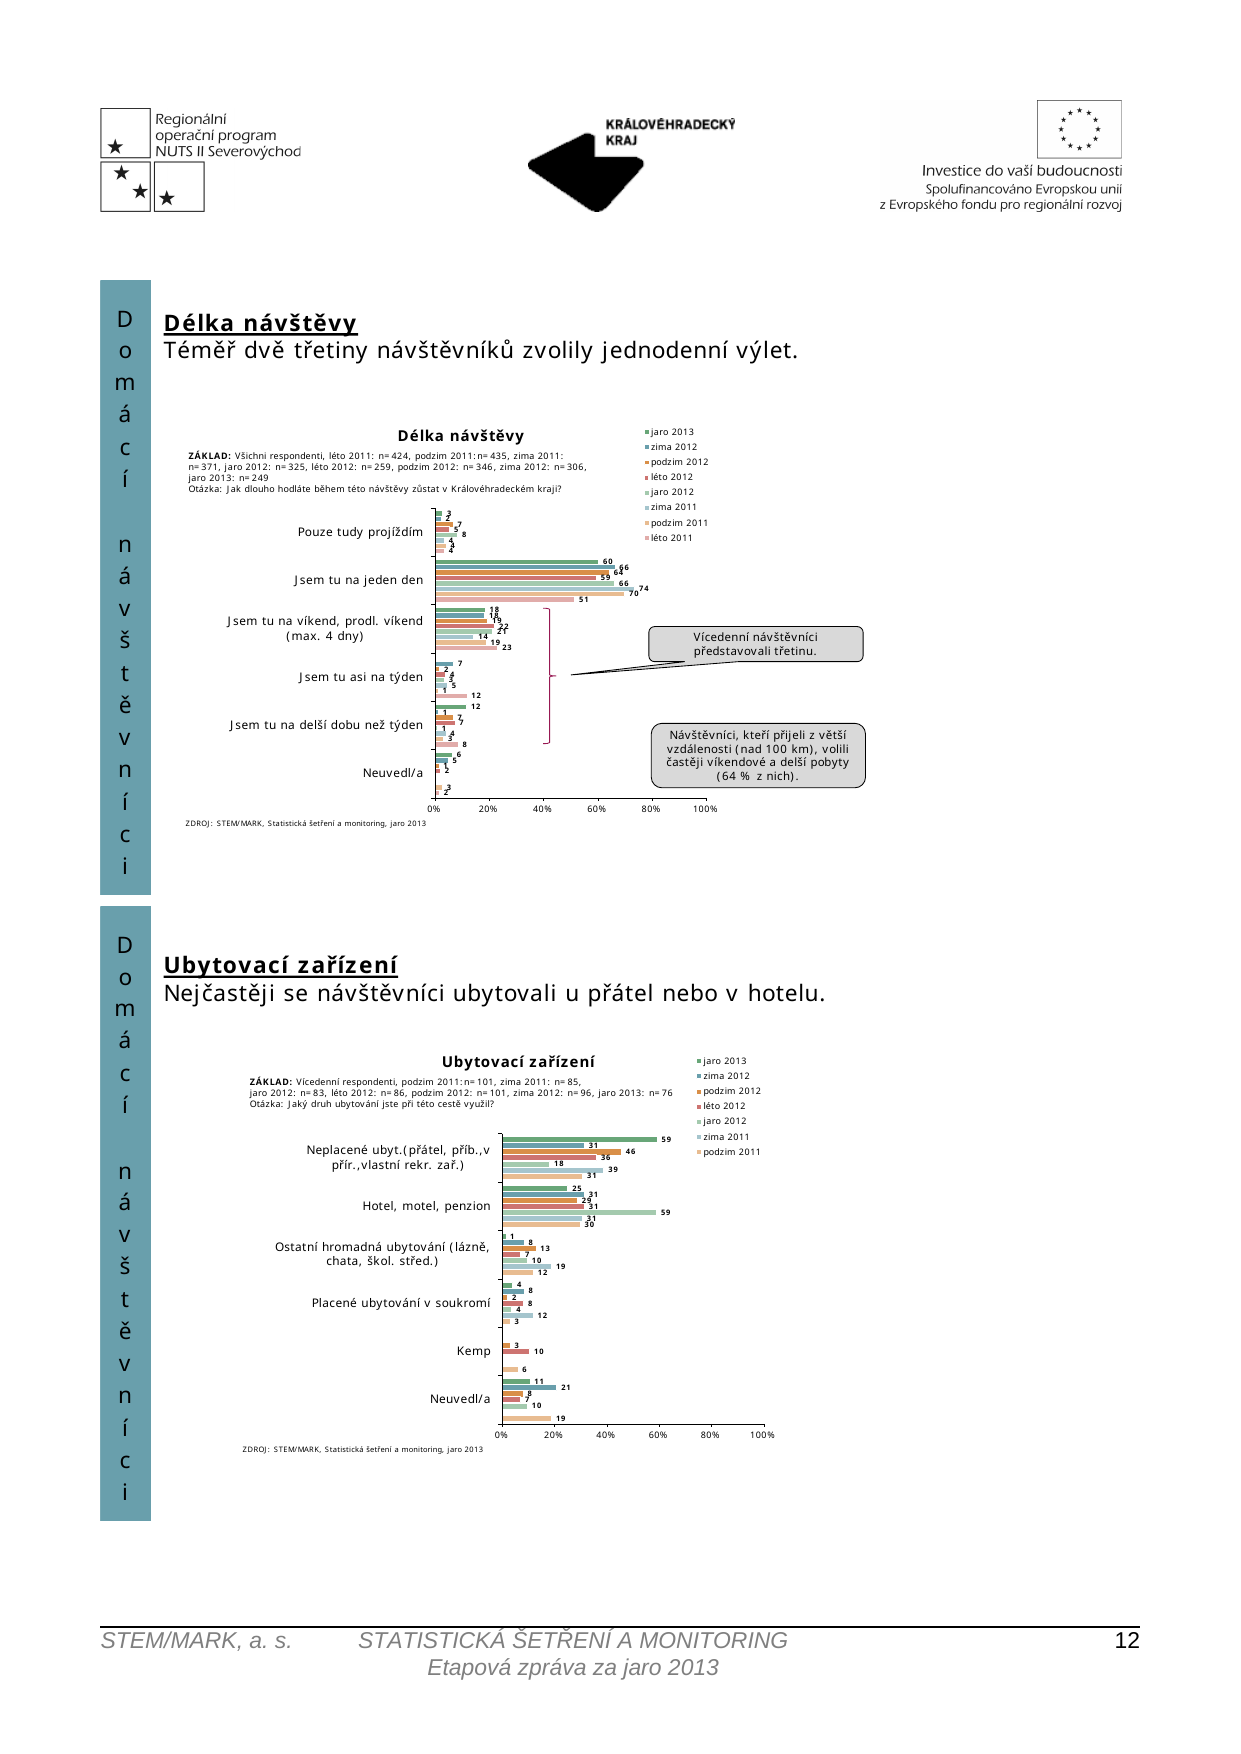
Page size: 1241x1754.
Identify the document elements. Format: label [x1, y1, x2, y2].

picture [100, 108, 301, 212]
picture [528, 118, 735, 212]
picture [880, 100, 1122, 212]
